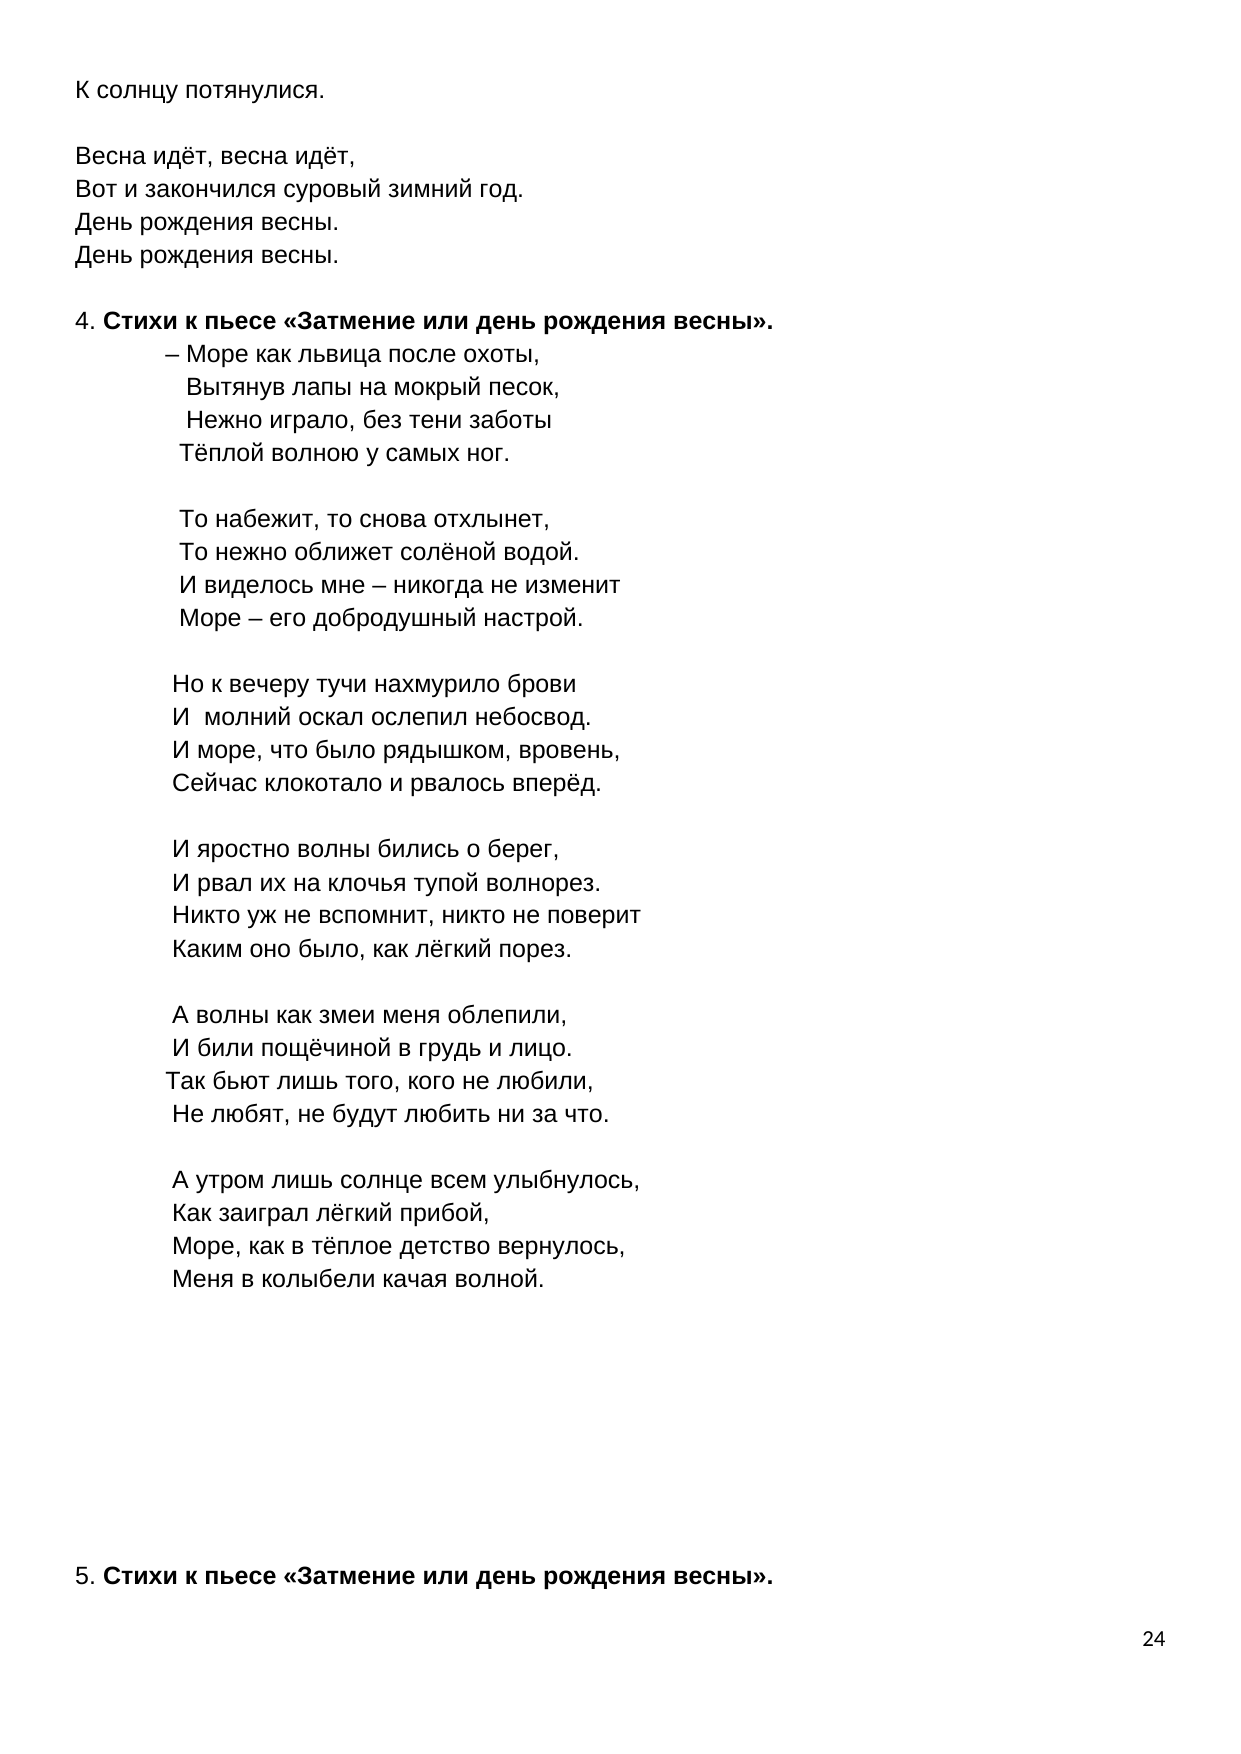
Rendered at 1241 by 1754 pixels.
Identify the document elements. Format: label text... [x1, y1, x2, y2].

text То нежно оближет солёной водой. [75, 537, 1165, 566]
text Меня в колыбели качая волной. [75, 1264, 1165, 1292]
text Как заиграл лёгкий прибой, [75, 1198, 1165, 1226]
text Не любят, не будут любить ни за что. [75, 1099, 1165, 1127]
text Так бьют лишь того, кого не любили, [75, 1066, 1165, 1094]
text Тёплой волною у самых ног. [75, 438, 1165, 467]
text А волны как змеи меня облепили, [75, 999, 1165, 1028]
text Каким оно было, как лёгкий порез. [75, 933, 1165, 962]
text То набежит, то снова отхлынет, [75, 504, 1165, 533]
text Вот и закончился суровый зимний год. [75, 174, 1165, 203]
text К солнцу потянулися. [75, 75, 1165, 104]
text Море – его добродушный настрой. [75, 603, 1165, 632]
text День рождения весны. [75, 240, 1165, 269]
text И море, что было рядышком, вровень, [75, 735, 1165, 764]
text И били пощёчиной в грудь и лицо. [75, 1033, 1165, 1061]
text И яростно волны бились о берег, [75, 834, 1165, 863]
text И виделось мне – никогда не изменит [75, 570, 1165, 599]
text – Море как львица после охоты, [75, 339, 1165, 368]
text Нежно играло, без тени заботы [75, 405, 1165, 434]
text День рождения весны. [75, 207, 1165, 236]
text 5. Стихи к пьесе «Затмение или день рождения весны». [75, 1561, 1165, 1590]
text Никто уж не вспомнит, никто не поверит [75, 901, 1165, 929]
text Сейчас клокотало и рвалось вперёд. [75, 768, 1165, 797]
text И рвал их на клочья тупой волнорез. [75, 867, 1165, 896]
text И молний оскал ослепил небосвод. [75, 702, 1165, 731]
text Море, как в тёплое детство вернулось, [75, 1231, 1165, 1259]
text А утром лишь солнце всем улыбнулось, [75, 1165, 1165, 1193]
text Но к вечеру тучи нахмурило брови [75, 669, 1165, 698]
text 4. Стихи к пьесе «Затмение или день рождения весны». [75, 306, 1165, 335]
text Вытянув лапы на мокрый песок, [75, 372, 1165, 401]
text Весна идёт, весна идёт, [75, 141, 1165, 170]
